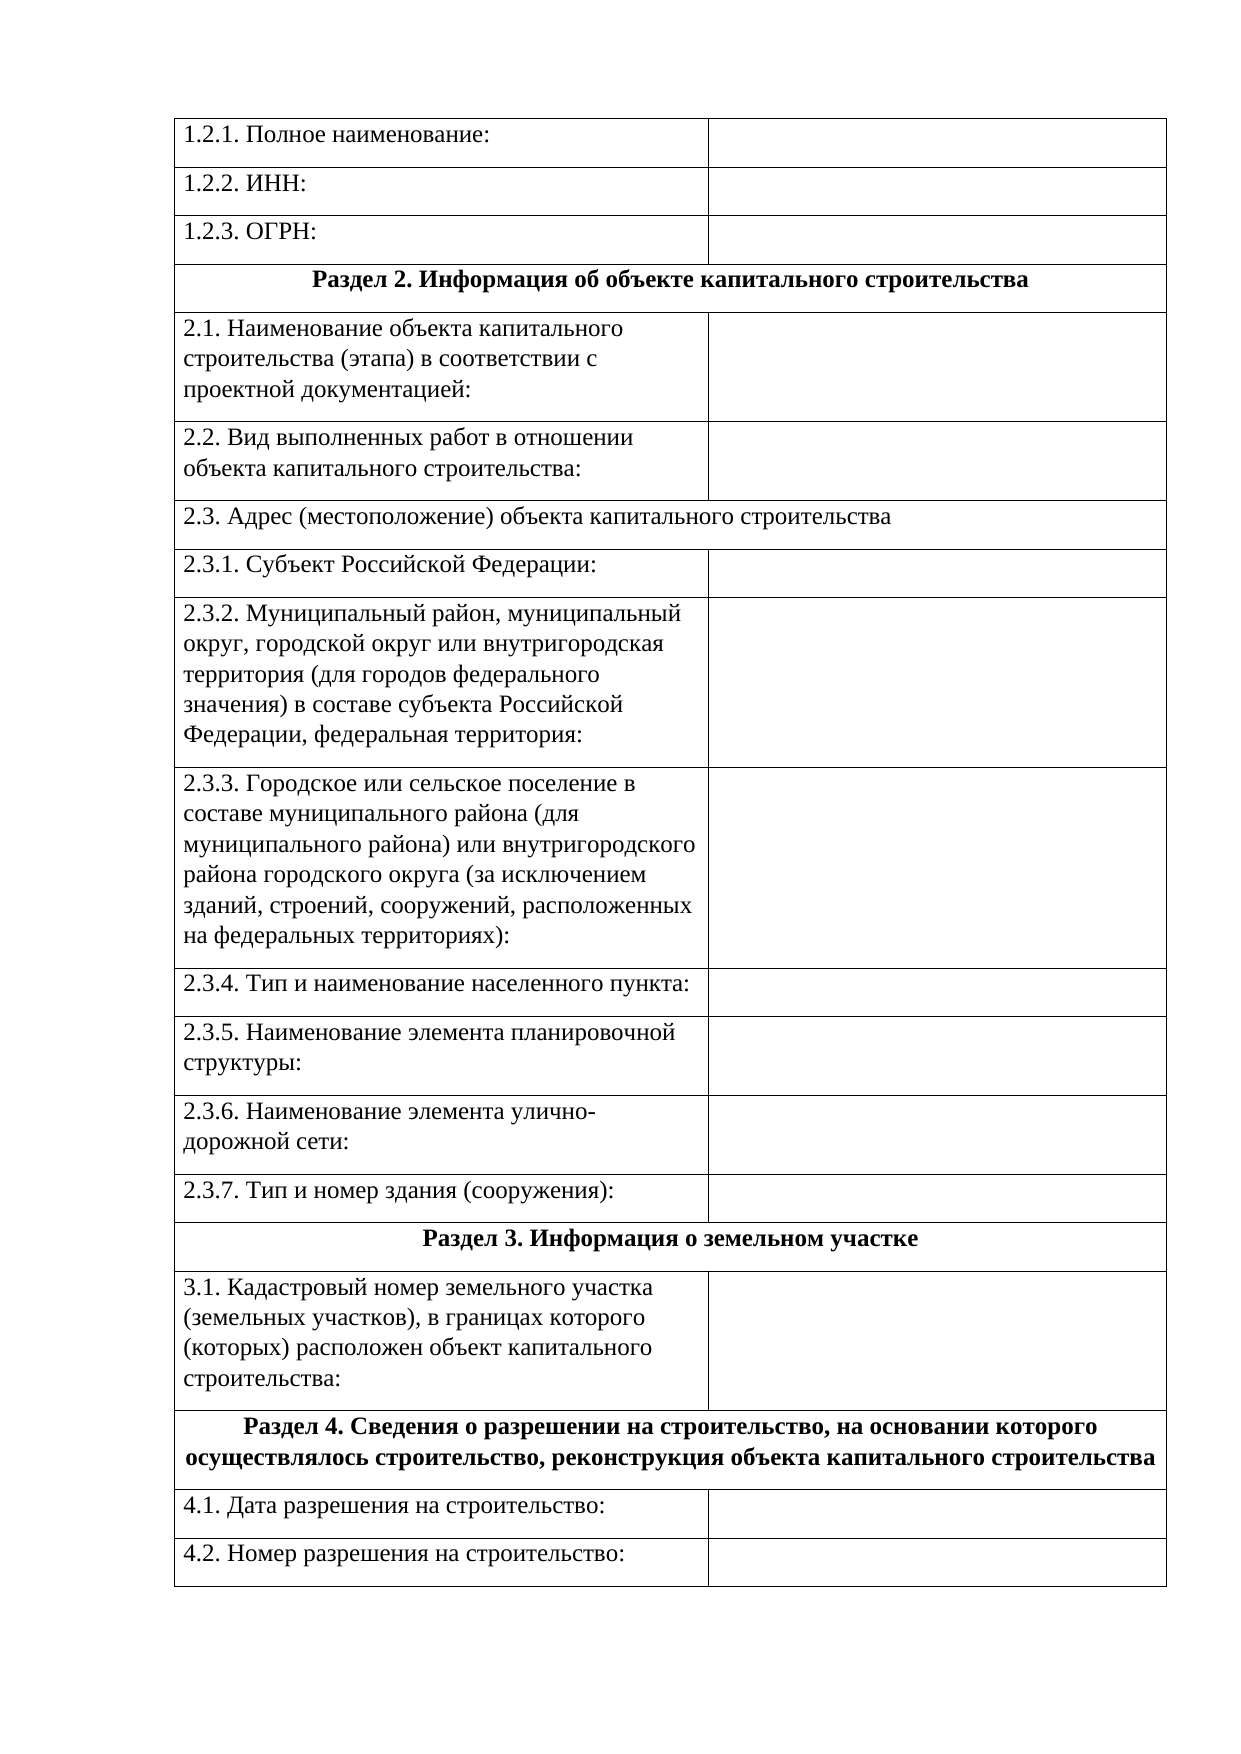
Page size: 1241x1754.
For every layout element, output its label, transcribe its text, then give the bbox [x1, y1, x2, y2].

table_cell [709, 119, 1166, 167]
table_cell Раздел 3. Информация о земельном участке [175, 1223, 1166, 1271]
table_cell [709, 768, 1166, 967]
table_cell 2.2. Вид выполненных работ в отношении объекта капитального строительства: [175, 422, 708, 500]
table_cell 2.1. Наименование объекта капитального строительства (этапа) в соответствии с проектной документацией: [175, 313, 708, 421]
table_cell [709, 1017, 1166, 1095]
table_cell 2.3.5. Наименование элемента планировочной структуры: [175, 1017, 708, 1095]
table_cell 2.3.6. Наименование элемента улично-дорожной сети: [175, 1096, 708, 1174]
table_cell [709, 1490, 1166, 1537]
table_cell 2.3.7. Тип и номер здания (сооружения): [175, 1175, 708, 1222]
table_cell [709, 168, 1166, 215]
table_cell 2.3.2. Муниципальный район, муниципальный округ, городской округ или внутригородская территория (для городов федерального значения) в составе субъекта Российской Федерации, федеральная территория: [175, 598, 708, 767]
table_cell [709, 313, 1166, 421]
table_cell [709, 1272, 1166, 1410]
table_cell 2.3. Адрес (местоположение) объекта капитального строительства [175, 501, 1166, 548]
table_cell [709, 422, 1166, 500]
table_cell 2.3.3. Городское или сельское поселение в составе муниципального района (для муниципального района) или внутригородского района городского округа (за исключением зданий, строений, сооружений, расположенных на федеральных территориях): [175, 768, 708, 967]
table_cell Раздел 2. Информация об объекте капитального строительства [175, 265, 1166, 312]
table_cell 1.2.2. ИНН: [175, 168, 708, 215]
table_cell 2.3.4. Тип и наименование населенного пункта: [175, 969, 708, 1016]
table_cell [709, 1096, 1166, 1174]
table_cell [709, 1539, 1166, 1586]
table_cell 4.1. Дата разрешения на строительство: [175, 1490, 708, 1537]
table_cell [709, 1175, 1166, 1222]
table_cell 3.1. Кадастровый номер земельного участка (земельных участков), в границах которого (которых) расположен объект капитального строительства: [175, 1272, 708, 1410]
table_cell [709, 598, 1166, 767]
table_cell 4.2. Номер разрешения на строительство: [175, 1539, 708, 1586]
table_cell [709, 216, 1166, 263]
table_cell [709, 550, 1166, 597]
table_cell 2.3.1. Субъект Российской Федерации: [175, 550, 708, 597]
table_cell [709, 969, 1166, 1016]
table_cell 1.2.1. Полное наименование: [175, 119, 708, 167]
table_cell Раздел 4. Сведения о разрешении на строительство, на основании которого осуществлялось строительство, реконструкция объекта капитального строительства [175, 1411, 1166, 1489]
table_cell 1.2.3. ОГРН: [175, 216, 708, 263]
